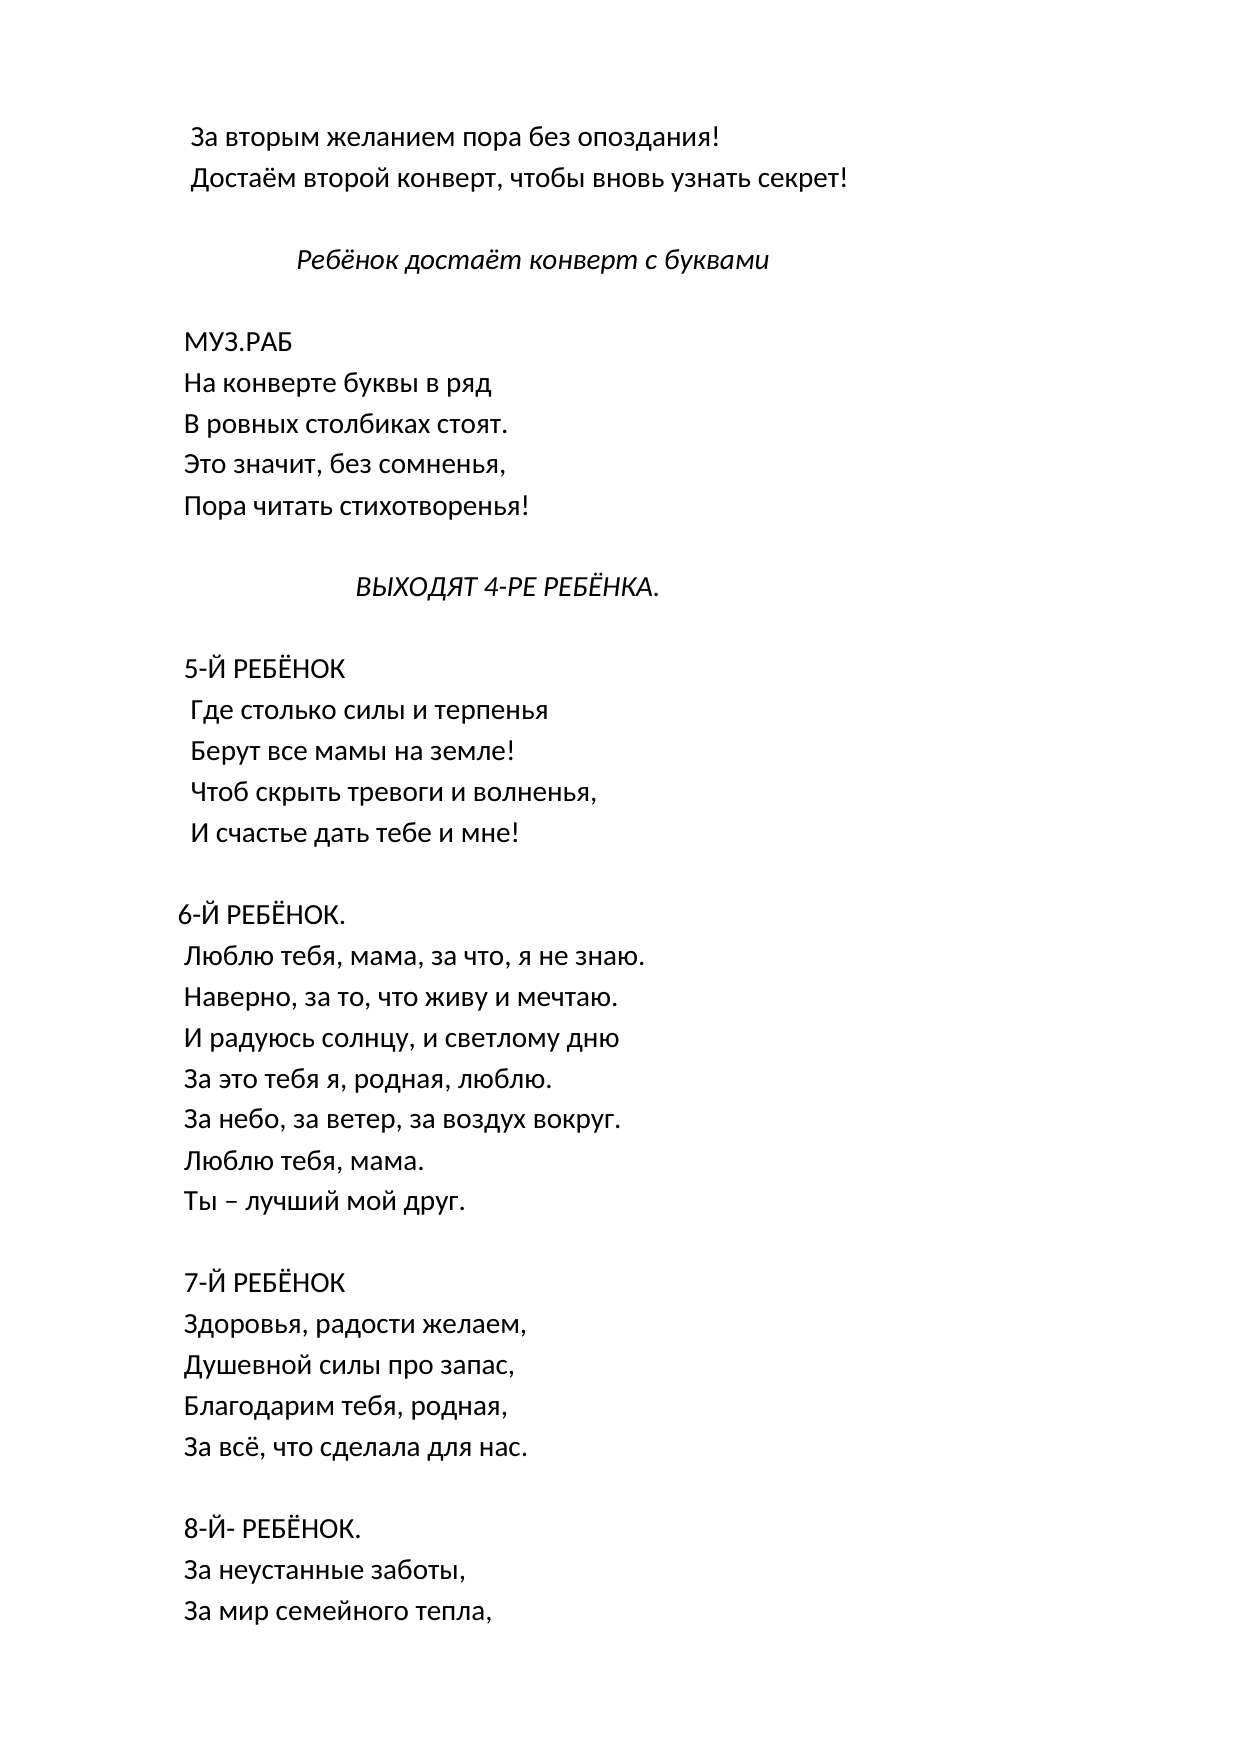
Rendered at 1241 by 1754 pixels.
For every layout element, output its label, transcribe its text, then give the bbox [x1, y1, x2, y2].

text За вторым желанием пора без опоздания! [177, 118, 1152, 154]
text Люблю тебя, мама, за что, я не знаю. [177, 937, 1152, 972]
text Достаём второй конверт, чтобы вновь узнать секрет! [177, 159, 1152, 195]
text Благодарим тебя, родная, [177, 1387, 1152, 1423]
text Ты – лучший мой друг. [177, 1182, 1152, 1218]
text Это значит, без сомненья, [177, 446, 1152, 481]
text 5-Й РЕБЁНОК [177, 650, 1152, 686]
text За это тебя я, родная, люблю. [177, 1060, 1152, 1095]
text За небо, за ветер, за воздух вокруг. [177, 1101, 1152, 1136]
text И счастье дать тебе и мне! [177, 814, 1152, 850]
text Ребёнок достаёт конверт с буквами [177, 241, 1152, 277]
text На конверте буквы в ряд [177, 364, 1152, 399]
text И радуюсь солнцу, и светлому дню [177, 1019, 1152, 1054]
text 6-Й РЕБЁНОК. [177, 896, 1152, 932]
text За мир семейного тепла, [177, 1592, 1152, 1627]
text За неустанные заботы, [177, 1551, 1152, 1587]
text Наверно, за то, что живу и мечтаю. [177, 978, 1152, 1013]
text Берут все мамы на земле! [177, 732, 1152, 768]
text 8-Й- РЕБЁНОК. [177, 1510, 1152, 1546]
text Душевной силы про запас, [177, 1346, 1152, 1382]
text За всё, что сделала для нас. [177, 1428, 1152, 1464]
text 7-Й РЕБЁНОК [177, 1264, 1152, 1300]
text Пора читать стихотворенья! [177, 487, 1152, 522]
text В ровных столбиках стоят. [177, 405, 1152, 440]
text ВЫХОДЯТ 4-РЕ РЕБЁНКА. [177, 568, 1152, 604]
text Люблю тебя, мама. [177, 1142, 1152, 1177]
text Где столько силы и терпенья [177, 691, 1152, 727]
text Чтоб скрыть тревоги и волненья, [177, 773, 1152, 809]
text МУЗ.РАБ [177, 323, 1152, 358]
text Здоровья, радости желаем, [177, 1305, 1152, 1341]
